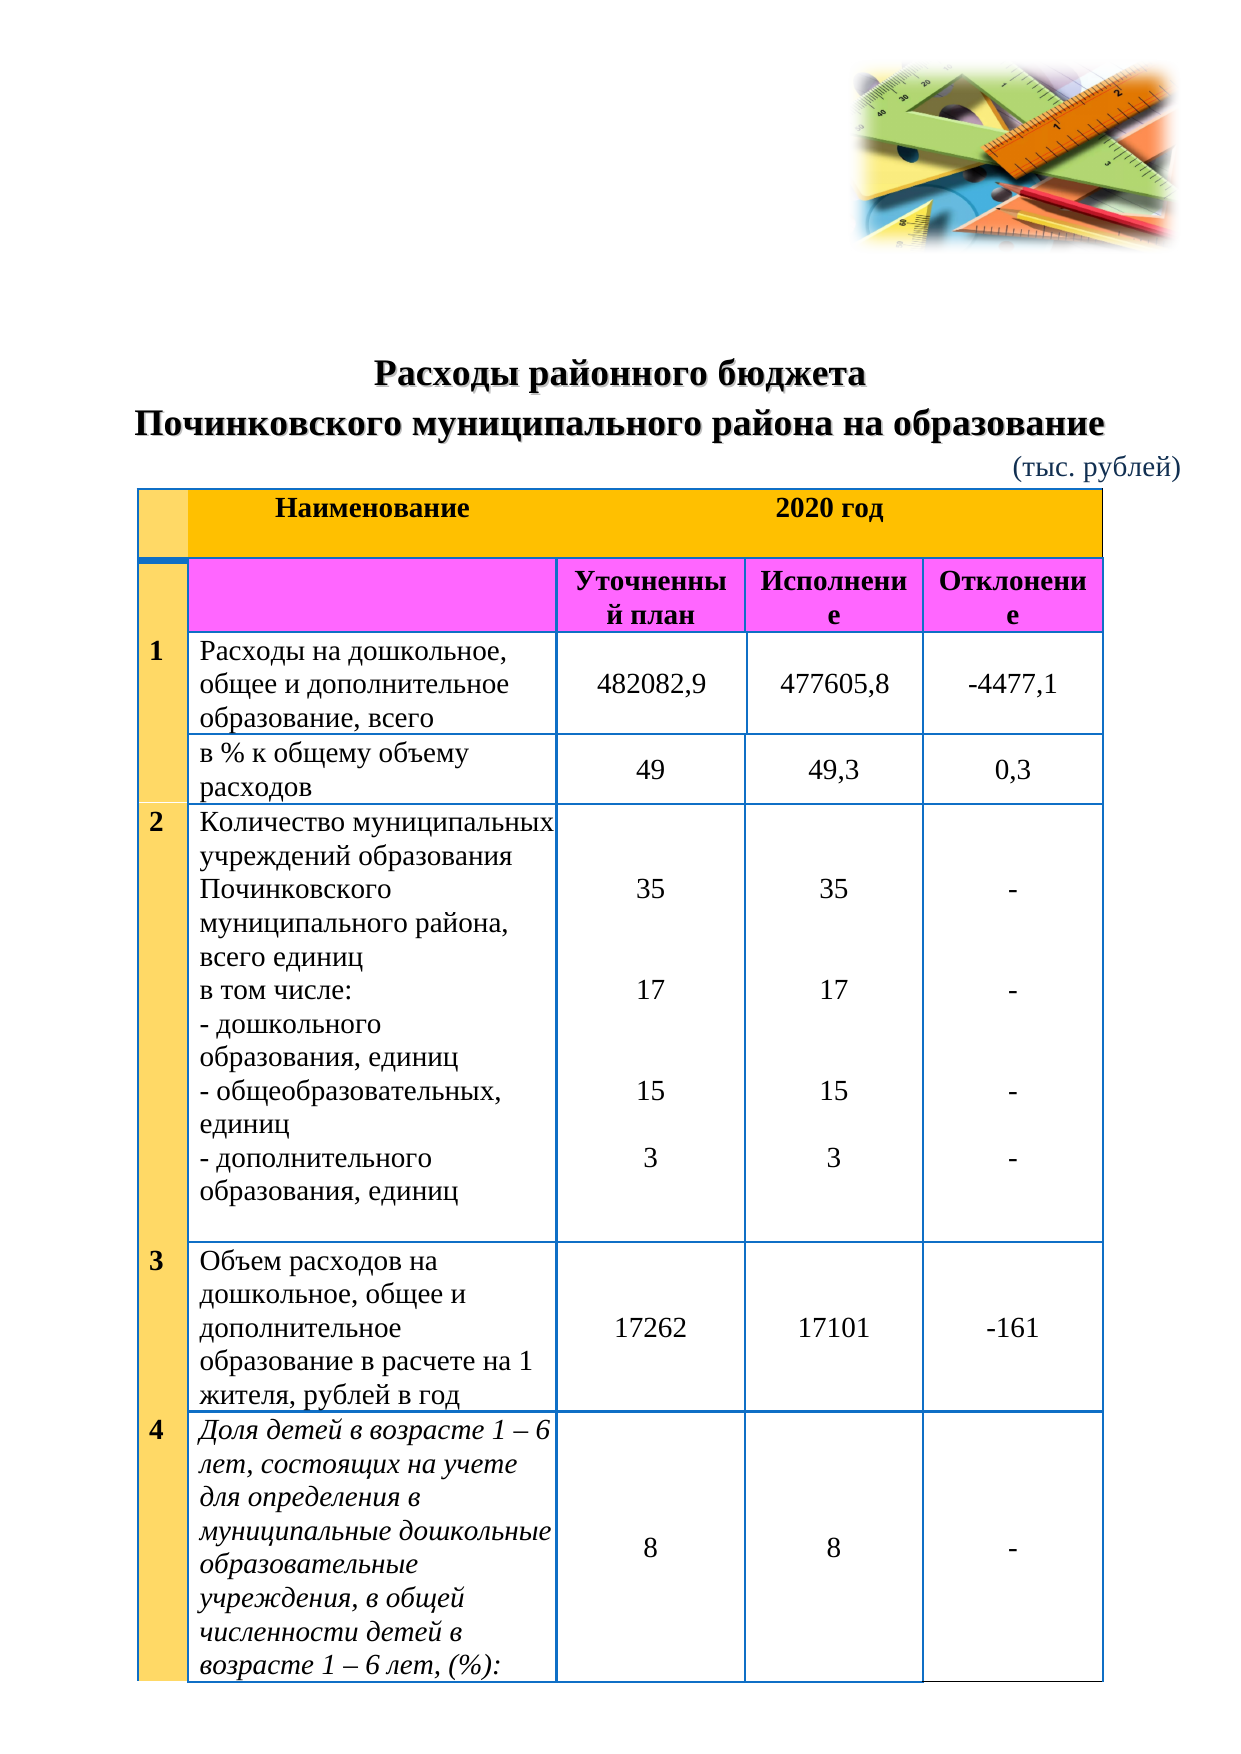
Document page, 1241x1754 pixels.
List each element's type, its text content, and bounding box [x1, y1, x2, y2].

table_cell 17262 [558, 1243, 744, 1410]
table_cell 49 [558, 735, 744, 802]
table_cell Расходы на дошкольное, общее и дополнительное образование, всего [189, 633, 555, 733]
table_cell 482082,9 [558, 633, 746, 733]
table_cell 8 [558, 1413, 744, 1681]
table_cell 2 [139, 803, 187, 1241]
table_header Наименование [188, 490, 556, 557]
text Расходы районного бюджета [59, 350, 1181, 393]
text Починковского муниципального района на образование [59, 400, 1181, 443]
table_cell -4477,1 [924, 633, 1102, 733]
table_cell Отклонение [924, 559, 1102, 631]
table_cell - - - - [924, 805, 1102, 1241]
table_cell 35 17 15 3 [746, 805, 922, 1241]
table_cell 8 [746, 1413, 922, 1681]
table_cell 49,3 [746, 735, 922, 802]
table_cell 4 [139, 1410, 187, 1681]
table_header 2020 год [556, 490, 1102, 557]
table_cell 477605,8 [748, 633, 922, 733]
table_cell Количество муниципальных учреждений образования Починковского муниципального района, всего единиц в том числе: - дошкольного образования, единиц - общеобразовательных, единиц - дополнительного образования, единиц [189, 805, 555, 1241]
table_cell [189, 559, 555, 631]
table_cell 1 [139, 631, 187, 733]
table_cell в % к общему объему расходов [189, 735, 555, 802]
table_cell 3 [139, 1241, 187, 1410]
table_cell 17101 [746, 1243, 922, 1410]
table_cell Объем расходов на дошкольное, общее и дополнительное образование в расчете на 1 жителя, рублей в год [189, 1243, 555, 1410]
table_cell Доля детей в возрасте 1 – 6 лет, состоящих на учете для определения в муниципальные дошкольные образовательные учреждения, в общей численности детей в возрасте 1 – 6 лет, (%): [189, 1413, 555, 1681]
table_cell -161 [924, 1243, 1102, 1410]
table_header [139, 490, 188, 557]
table_cell 0,3 [924, 735, 1102, 802]
picture [877, 88, 1152, 225]
table_cell [139, 733, 187, 802]
text (тыс. рублей) [59, 449, 1181, 483]
table_cell - [924, 1413, 1102, 1681]
table_cell [139, 564, 187, 631]
table_cell Уточненный план [558, 559, 744, 631]
table_cell Исполнение [746, 559, 922, 631]
table_cell 35 17 15 3 [558, 805, 744, 1241]
